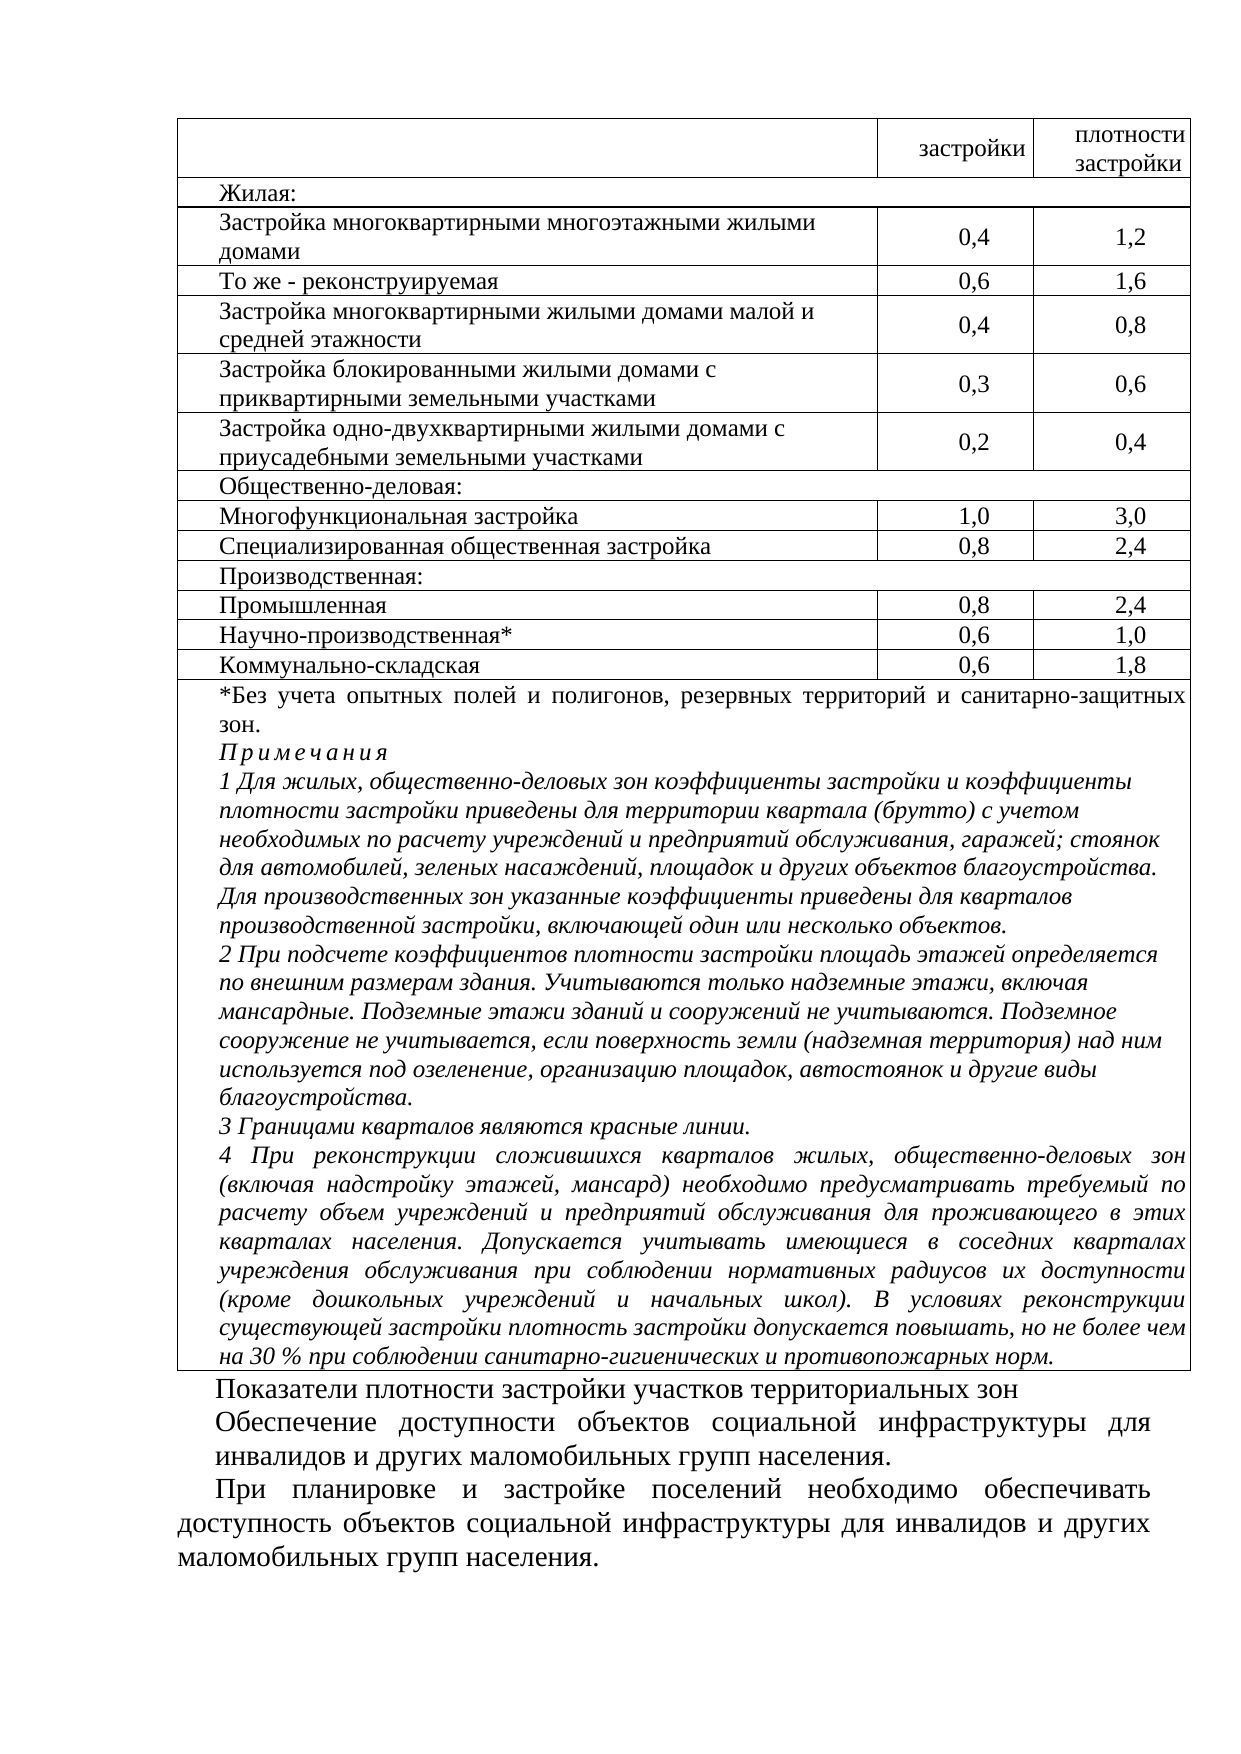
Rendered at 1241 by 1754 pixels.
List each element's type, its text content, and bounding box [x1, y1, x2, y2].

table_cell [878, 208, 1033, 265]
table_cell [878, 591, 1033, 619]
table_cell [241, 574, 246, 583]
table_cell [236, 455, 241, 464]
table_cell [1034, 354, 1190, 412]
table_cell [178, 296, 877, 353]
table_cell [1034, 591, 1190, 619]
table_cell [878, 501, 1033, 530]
text Обеспечение доступности объектов социальной инфраструктуры для инвалидов и других маломобильных групп населения. [215, 1404, 1152, 1472]
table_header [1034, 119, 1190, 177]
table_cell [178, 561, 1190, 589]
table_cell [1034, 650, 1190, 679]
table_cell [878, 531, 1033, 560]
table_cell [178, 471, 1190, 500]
text При планировке и застройке поселений необходимо обеспечивать доступность объектов социальной инфраструктуры для инвалидов и других маломобильных групп населения. [177, 1472, 1152, 1572]
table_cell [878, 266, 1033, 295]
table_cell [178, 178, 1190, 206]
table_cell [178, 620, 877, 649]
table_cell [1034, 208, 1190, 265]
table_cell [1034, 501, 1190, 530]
text Показатели плотности застройки участков территориальных зон [215, 1371, 1152, 1404]
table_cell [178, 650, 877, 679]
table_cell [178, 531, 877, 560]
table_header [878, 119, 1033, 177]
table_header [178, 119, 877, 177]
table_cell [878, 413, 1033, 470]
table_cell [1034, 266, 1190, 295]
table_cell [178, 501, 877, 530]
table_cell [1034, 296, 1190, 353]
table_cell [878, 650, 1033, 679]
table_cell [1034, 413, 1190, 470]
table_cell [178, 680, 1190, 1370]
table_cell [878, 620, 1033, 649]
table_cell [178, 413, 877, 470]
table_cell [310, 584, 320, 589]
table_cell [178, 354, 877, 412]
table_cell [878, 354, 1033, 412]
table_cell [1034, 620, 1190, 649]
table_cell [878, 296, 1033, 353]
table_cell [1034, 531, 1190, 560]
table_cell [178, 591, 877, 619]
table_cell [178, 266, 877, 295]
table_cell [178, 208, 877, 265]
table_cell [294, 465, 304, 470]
